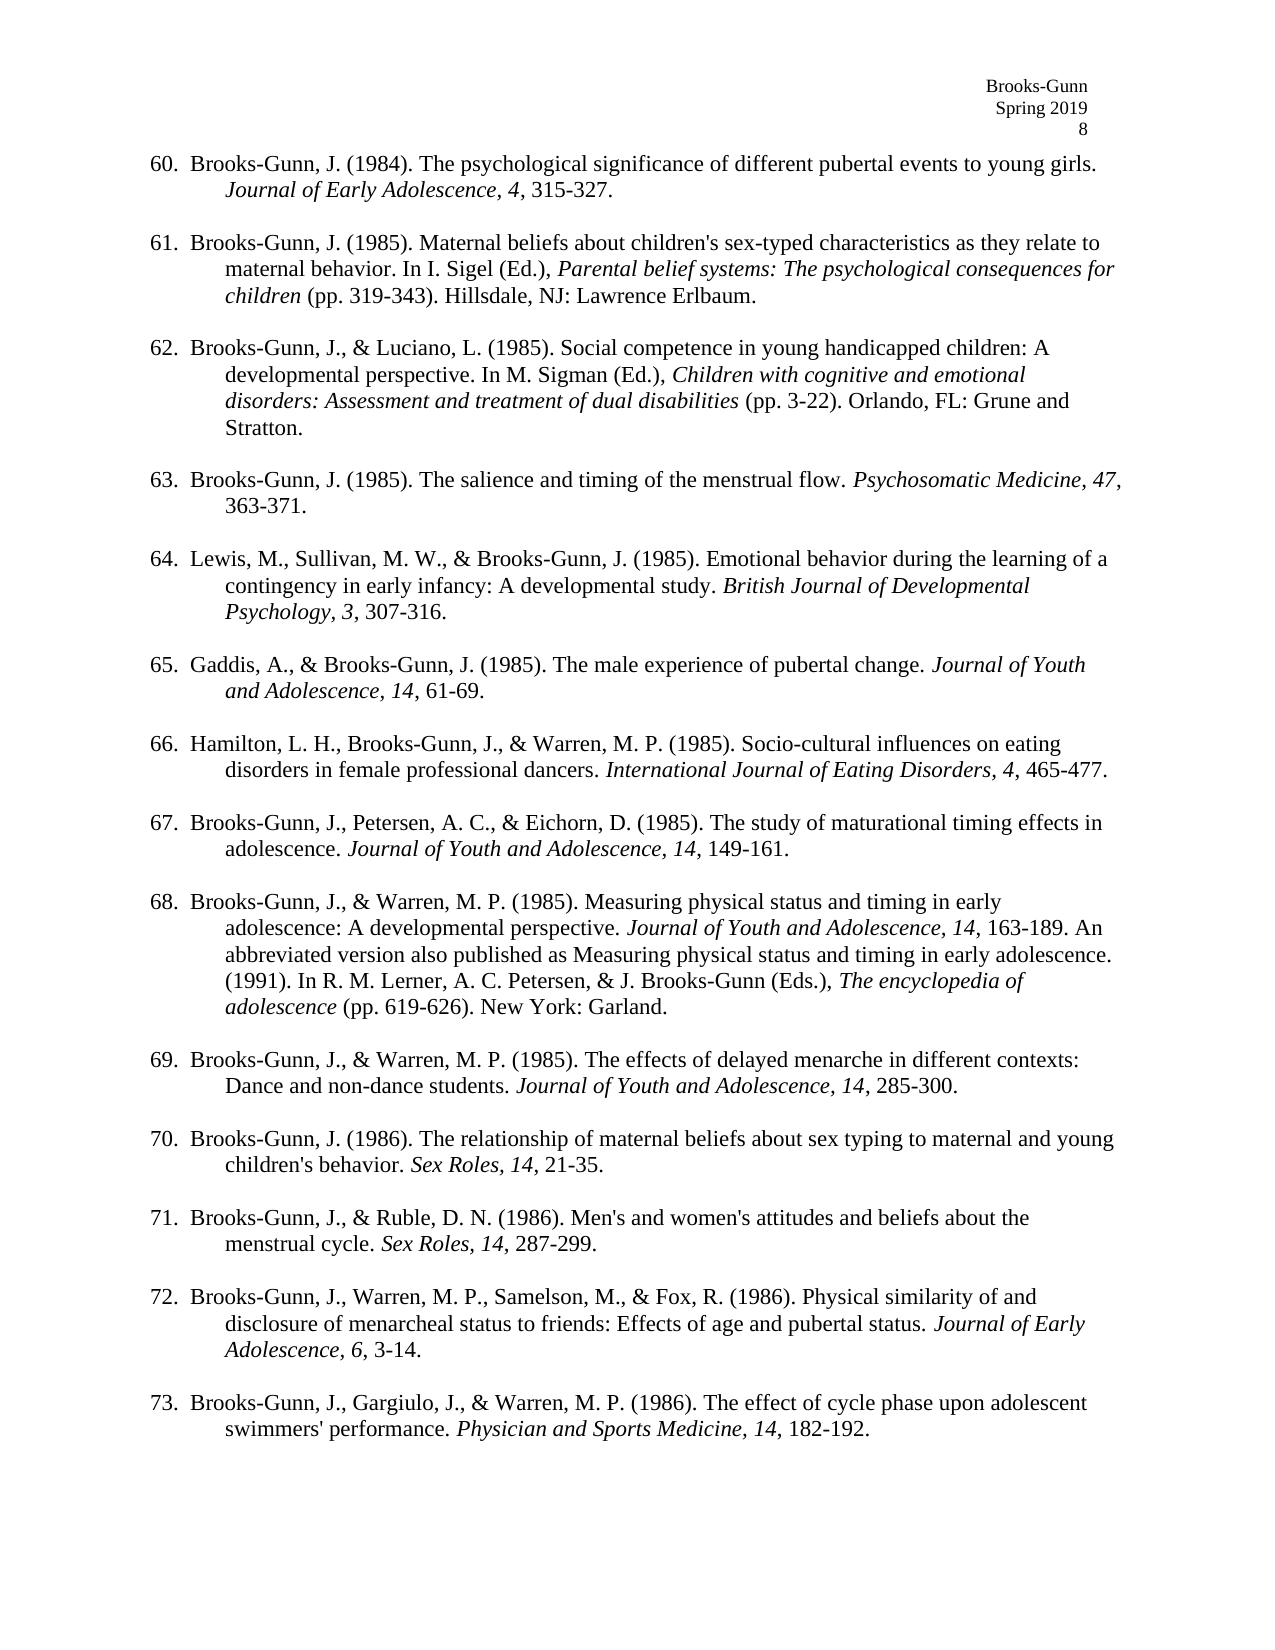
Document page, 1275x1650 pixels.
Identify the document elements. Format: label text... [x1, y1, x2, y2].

text 63. Brooks-Gunn, J. (1985). The salience and timing of the menstrual flow. Psychosomatic Medicine, 47, 363-371. [150, 466, 1125, 519]
text 65. Gaddis, A., & Brooks-Gunn, J. (1985). The male experience of pubertal change. Journal of Youth and Adolescence, 14, 61-69. [150, 651, 1125, 703]
text 67. Brooks-Gunn, J., Petersen, A. C., & Eichorn, D. (1985). The study of maturational timing effects in adolescence. Journal of Youth and Adolescence, 14, 149-161. [150, 809, 1125, 862]
text 73. Brooks-Gunn, J., Gargiulo, J., & Warren, M. P. (1986). The effect of cycle phase upon adolescent swimmers' performance. Physician and Sports Medicine, 14, 182-192. [150, 1389, 1125, 1441]
text 68. Brooks-Gunn, J., & Warren, M. P. (1985). Measuring physical status and timing in early adolescence: A developmental perspective. Journal of Youth and Adolescence, 14, 163-189. An abbreviated version also published as Measuring physical status and timing in early adolescence. (1991). In R. M. Lerner, A. C. Petersen, & J. Brooks-Gunn (Eds.), The encyclopedia of adolescence (pp. 619-626). New York: Garland. [150, 888, 1125, 1020]
text 70. Brooks-Gunn, J. (1986). The relationship of maternal beliefs about sex typing to maternal and young children's behavior. Sex Roles, 14, 21-35. [150, 1125, 1125, 1178]
text 60. Brooks-Gunn, J. (1984). The psychological significance of different pubertal events to young girls. Journal of Early Adolescence, 4, 315-327. [150, 150, 1125, 203]
text 71. Brooks-Gunn, J., & Ruble, D. N. (1986). Men's and women's attitudes and beliefs about the menstrual cycle. Sex Roles, 14, 287-299. [150, 1204, 1125, 1257]
text 62. Brooks-Gunn, J., & Luciano, L. (1985). Social competence in young handicapped children: A developmental perspective. In M. Sigman (Ed.), Children with cognitive and emotional disorders: Assessment and treatment of dual disabilities (pp. 3-22). Orlando, FL: Grune and Stratton. [150, 334, 1125, 440]
text 64. Lewis, M., Sullivan, M. W., & Brooks-Gunn, J. (1985). Emotional behavior during the learning of a contingency in early infancy: A developmental study. British Journal of Developmental Psychology, 3, 307-316. [150, 545, 1125, 624]
text 72. Brooks-Gunn, J., Warren, M. P., Samelson, M., & Fox, R. (1986). Physical similarity of and disclosure of menarcheal status to friends: Effects of age and pubertal status. Journal of Early Adolescence, 6, 3-14. [150, 1283, 1125, 1362]
text 66. Hamilton, L. H., Brooks-Gunn, J., & Warren, M. P. (1985). Socio-cultural influences on eating disorders in female professional dancers. International Journal of Eating Disorders, 4, 465-477. [150, 730, 1125, 782]
text 61. Brooks-Gunn, J. (1985). Maternal beliefs about children's sex-typed characteristics as they relate to maternal behavior. In I. Sigel (Ed.), Parental belief systems: The psychological consequences for children (pp. 319-343). Hillsdale, NJ: Lawrence Erlbaum. [150, 229, 1125, 308]
text 69. Brooks-Gunn, J., & Warren, M. P. (1985). The effects of delayed menarche in different contexts: Dance and non-dance students. Journal of Youth and Adolescence, 14, 285-300. [150, 1046, 1125, 1099]
